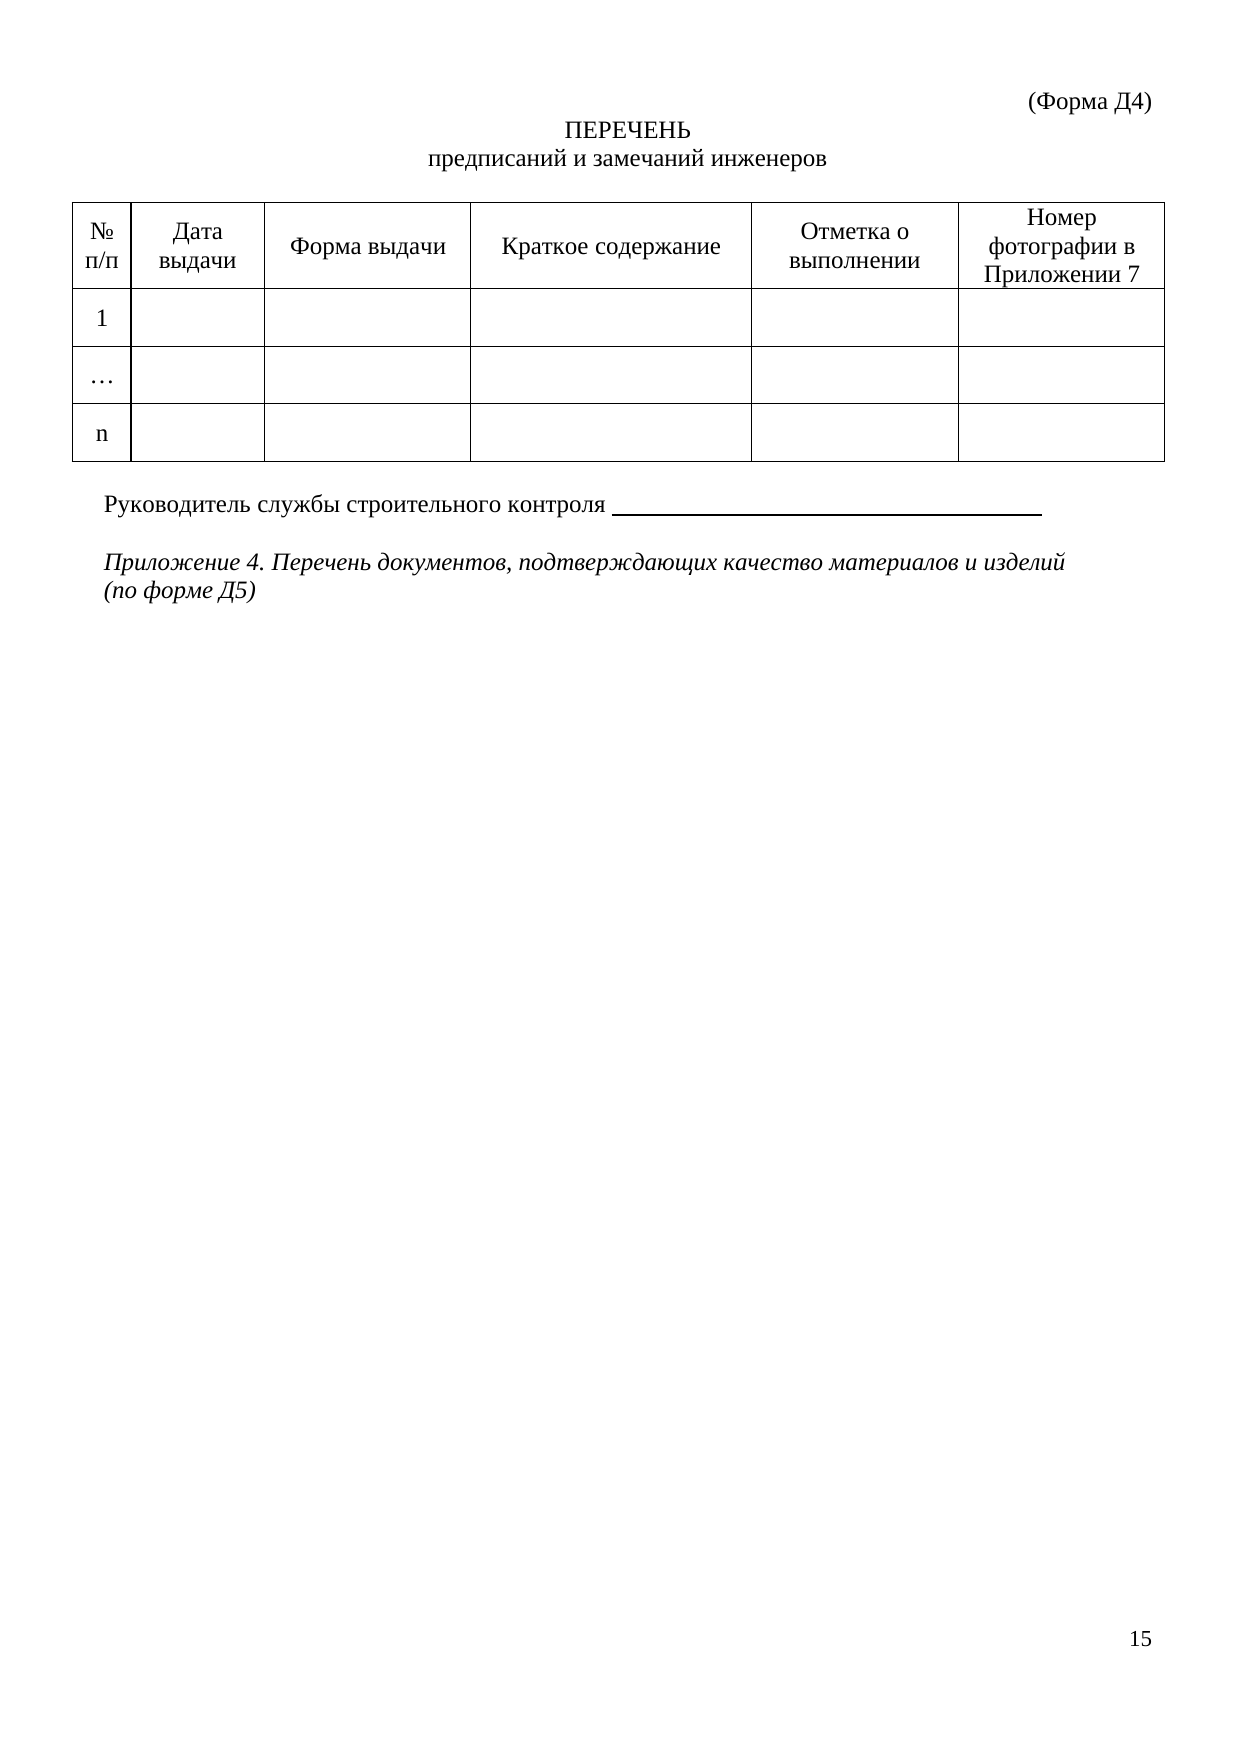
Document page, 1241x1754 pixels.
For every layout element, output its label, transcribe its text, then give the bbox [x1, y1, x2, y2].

table_cell [471, 289, 751, 346]
table_cell [132, 347, 264, 403]
table_header Дата выдачи [132, 203, 264, 288]
table_cell [752, 289, 958, 346]
text Руководитель службы строительного контроля [103, 489, 1194, 518]
table_cell [132, 404, 264, 461]
table_cell [959, 347, 1164, 403]
text (Форма Д4) [44, 86, 1152, 115]
table_header Форма выдачи [265, 203, 470, 288]
table_cell [752, 347, 958, 403]
table_cell 1 [73, 289, 130, 346]
table_cell [265, 289, 470, 346]
table_cell [959, 289, 1164, 346]
table_cell [132, 289, 264, 346]
text предписаний и замечаний инженеров [109, 143, 1145, 172]
table_cell … [73, 347, 130, 403]
table_cell [959, 404, 1164, 461]
table_cell [265, 347, 470, 403]
table_cell [752, 404, 958, 461]
table_cell n [73, 404, 130, 461]
text ПЕРЕЧЕНЬ [109, 115, 1145, 143]
table_cell [471, 404, 751, 461]
table_cell [471, 347, 751, 403]
table_header № п/п [73, 203, 130, 288]
table_cell [265, 404, 470, 461]
table_header Номер фотографии в Приложении 7 [959, 203, 1164, 288]
text Приложение 4. Перечень документов, подтверждающих качество материалов и изделий (по форме Д5) [103, 547, 1107, 604]
table_header Краткое содержание [471, 203, 751, 288]
table_header Отметка о выполнении [752, 203, 958, 288]
